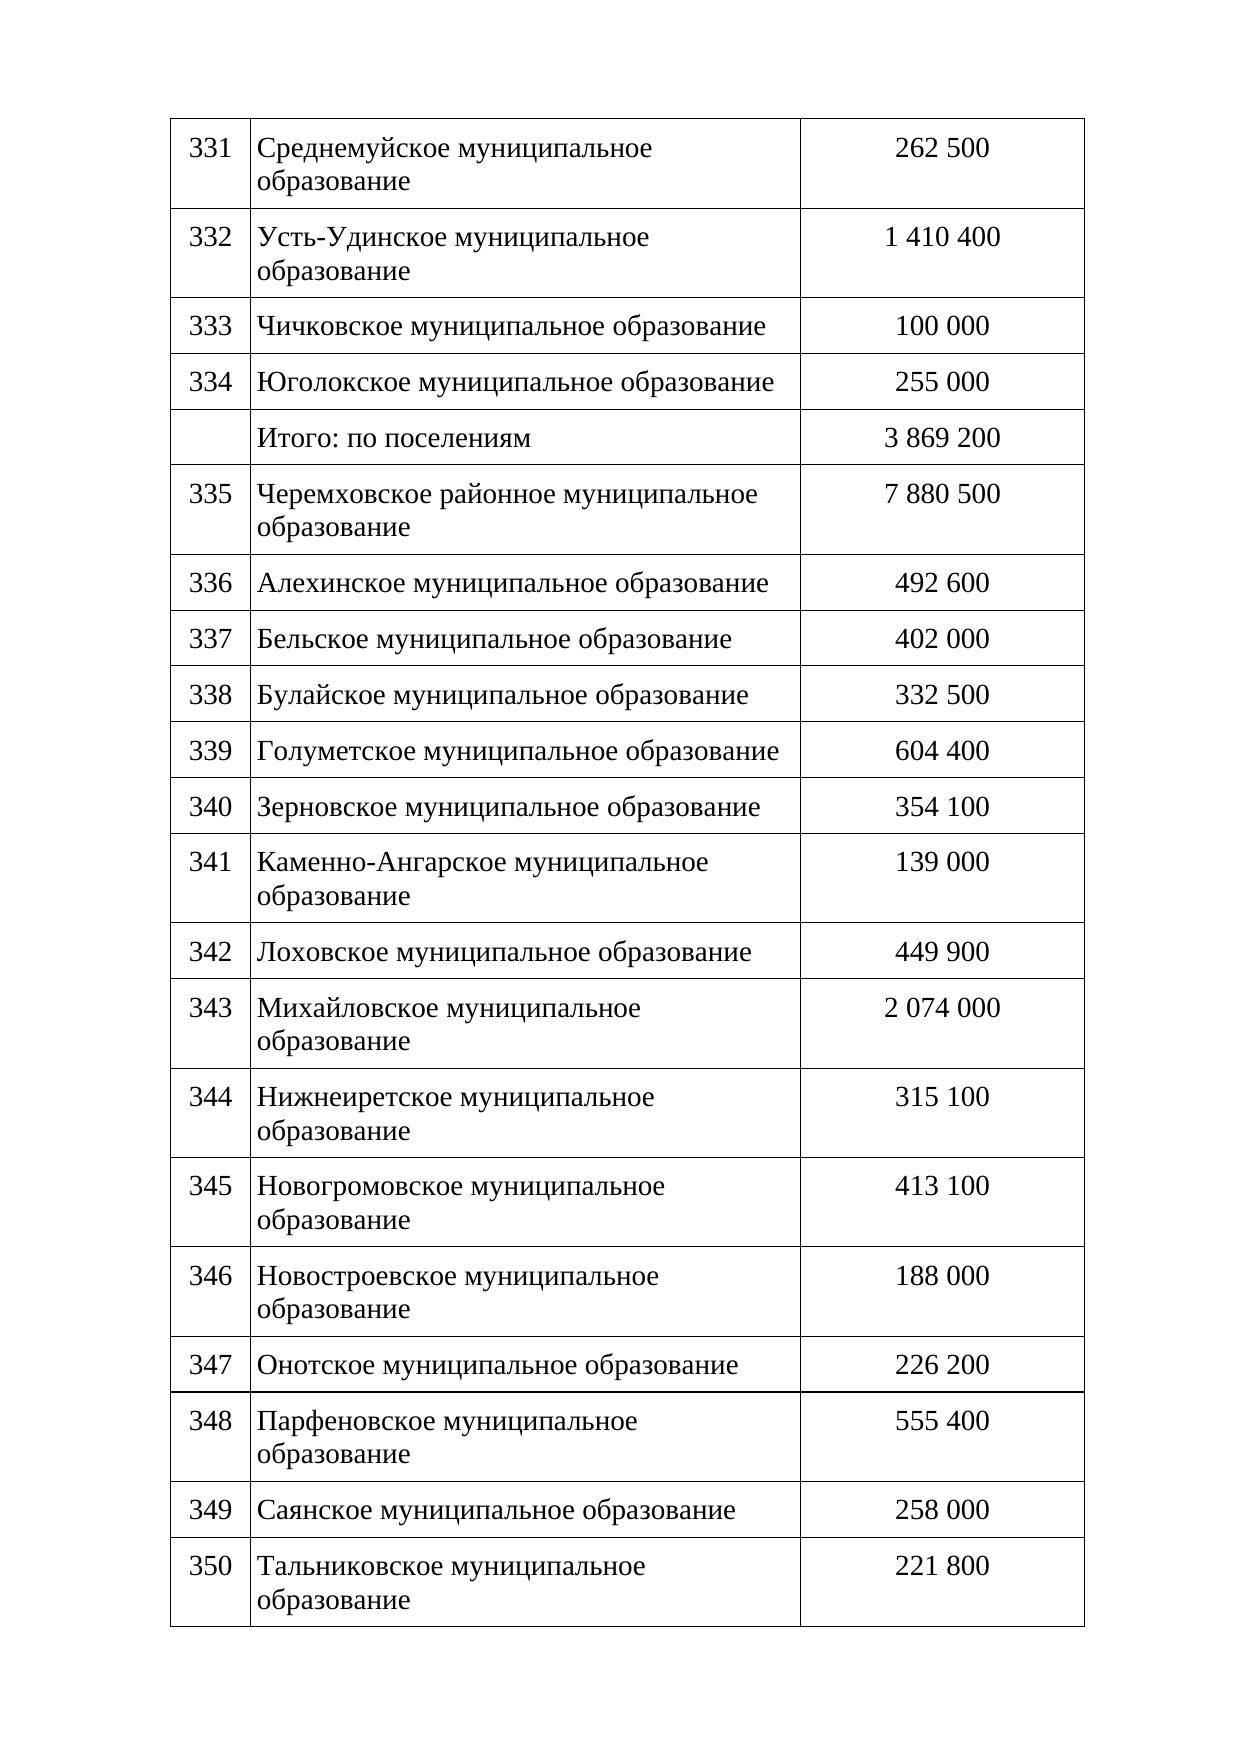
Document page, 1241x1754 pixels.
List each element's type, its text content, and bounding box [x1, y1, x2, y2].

table_cell 139 000 [801, 834, 1084, 922]
table_cell 1 410 400 [801, 209, 1084, 297]
table_cell 348 [171, 1393, 250, 1481]
table_cell Михайловское муниципальное образование [251, 979, 800, 1067]
table_cell Тальниковское муниципальное образование [251, 1538, 800, 1626]
table_cell Усть-Удинское муниципальное образование [251, 209, 800, 297]
table_cell 338 [171, 666, 250, 721]
table_cell [171, 410, 250, 464]
table_cell Саянское муниципальное образование [251, 1482, 800, 1537]
table_cell Парфеновское муниципальное образование [251, 1393, 800, 1481]
table_cell 341 [171, 834, 250, 922]
table_cell 335 [171, 465, 250, 554]
table_cell 226 200 [801, 1337, 1084, 1391]
table_cell 340 [171, 778, 250, 833]
table_cell 402 000 [801, 611, 1084, 665]
table_cell 3 869 200 [801, 410, 1084, 464]
table_cell 336 [171, 555, 250, 609]
table_cell Бельское муниципальное образование [251, 611, 800, 665]
table_cell 333 [171, 298, 250, 353]
table_cell 331 [171, 119, 250, 207]
table_cell 339 [171, 722, 250, 777]
table_cell 334 [171, 354, 250, 408]
table_cell Чичковское муниципальное образование [251, 298, 800, 353]
table_cell 350 [171, 1538, 250, 1626]
table_cell 555 400 [801, 1393, 1084, 1481]
table_cell Новостроевское муниципальное образование [251, 1247, 800, 1336]
table_cell Нижнеиретское муниципальное образование [251, 1069, 800, 1157]
table_cell 492 600 [801, 555, 1084, 609]
table_cell Юголокское муниципальное образование [251, 354, 800, 408]
table_cell 344 [171, 1069, 250, 1157]
table_cell 349 [171, 1482, 250, 1537]
table_cell Булайское муниципальное образование [251, 666, 800, 721]
table_cell 604 400 [801, 722, 1084, 777]
table_cell 221 800 [801, 1538, 1084, 1626]
table_cell 342 [171, 923, 250, 978]
table_cell 354 100 [801, 778, 1084, 833]
table_cell Алехинское муниципальное образование [251, 555, 800, 609]
table_cell Онотское муниципальное образование [251, 1337, 800, 1391]
table_cell 315 100 [801, 1069, 1084, 1157]
table_cell Черемховское районное муниципальное образование [251, 465, 800, 554]
table_cell 2 074 000 [801, 979, 1084, 1067]
table_cell 188 000 [801, 1247, 1084, 1336]
table_cell 258 000 [801, 1482, 1084, 1537]
table_cell Зерновское муниципальное образование [251, 778, 800, 833]
table_cell Среднемуйское муниципальное образование [251, 119, 800, 207]
table_cell 345 [171, 1158, 250, 1246]
table_cell 449 900 [801, 923, 1084, 978]
table_cell Каменно-Ангарское муниципальное образование [251, 834, 800, 922]
table_cell 346 [171, 1247, 250, 1336]
table_cell Лоховское муниципальное образование [251, 923, 800, 978]
table_cell 100 000 [801, 298, 1084, 353]
table_cell Новогромовское муниципальное образование [251, 1158, 800, 1246]
table_cell 343 [171, 979, 250, 1067]
table_cell Итого: по поселениям [251, 410, 800, 464]
table_cell 332 [171, 209, 250, 297]
table_cell 337 [171, 611, 250, 665]
table_cell 347 [171, 1337, 250, 1391]
table_cell Голуметское муниципальное образование [251, 722, 800, 777]
table_cell 7 880 500 [801, 465, 1084, 554]
table_cell 255 000 [801, 354, 1084, 408]
table_cell 413 100 [801, 1158, 1084, 1246]
table_cell 332 500 [801, 666, 1084, 721]
table_cell 262 500 [801, 119, 1084, 207]
